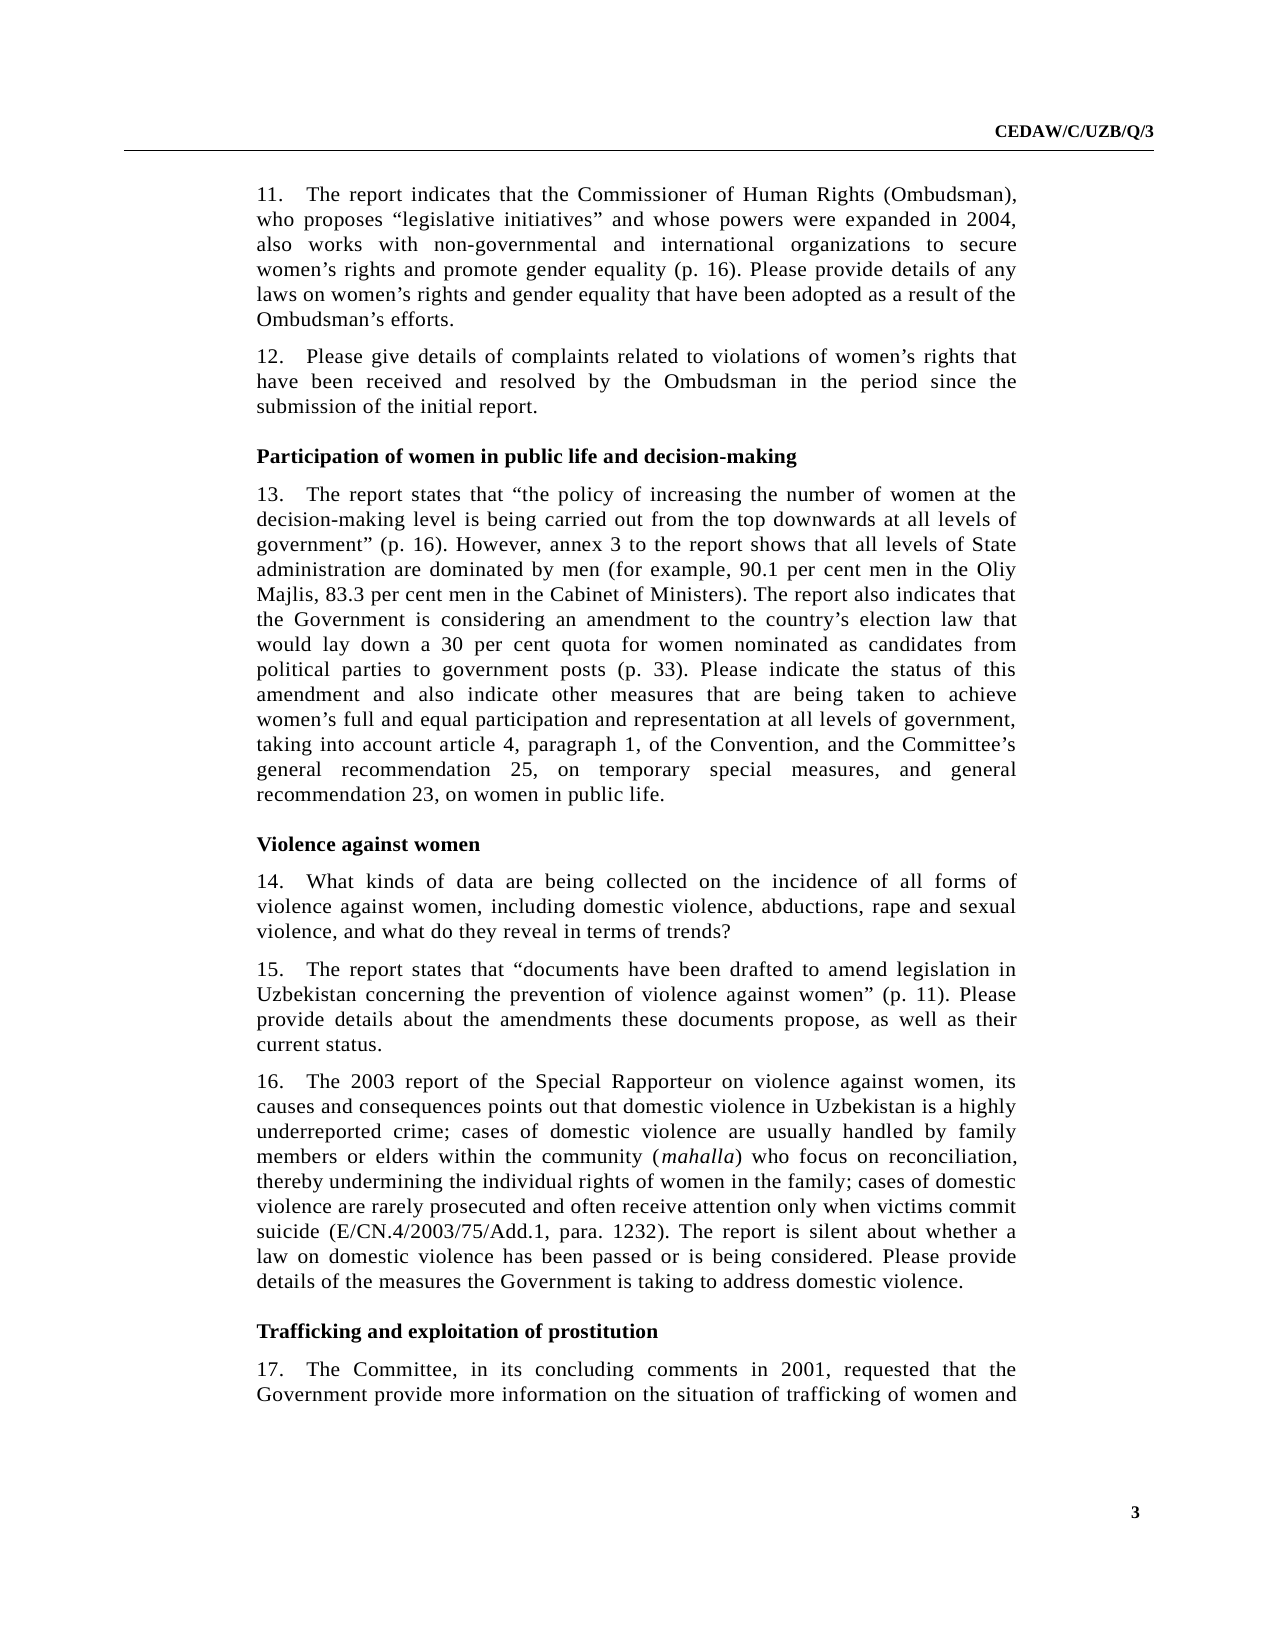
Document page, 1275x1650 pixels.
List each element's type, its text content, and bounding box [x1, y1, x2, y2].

text 12. Please give details of complaints related to violations of women’s rights that have been received and resolved by the Ombudsman in the period since the submission of the initial report. [256, 344, 1018, 419]
text 14. What kinds of data are being collected on the incidence of all forms of violence against women, including domestic violence, abductions, rape and sexual violence, and what do they reveal in terms of trends? [256, 869, 1018, 944]
text Trafficking and exploitation of prostitution [124, 1319, 1019, 1344]
text 15. The report states that “documents have been drafted to amend legislation in Uzbekistan concerning the prevention of violence against women” (p. 11). Please provide details about the amendments these documents propose, as well as their current status. [256, 956, 1018, 1056]
text Participation of women in public life and decision-making [124, 444, 1019, 469]
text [256, 1356, 1018, 1406]
text 13. The report states that “the policy of increasing the number of women at the decision-making level is being carried out from the top downwards at all levels of government” (p. 16). However, annex 3 to the report shows that all levels of State administration are dominated by men (for example, 90.1 per cent men in the Oliy Majlis, 83.3 per cent men in the Cabinet of Ministers). The report also indicates that the Government is considering an amendment to the country’s election law that would lay down a 30 per cent quota for women nominated as candidates from political parties to government posts (p. 33). Please indicate the status of this amendment and also indicate other measures that are being taken to achieve women’s full and equal participation and representation at all levels of government, taking into account article 4, paragraph 1, of the Convention, and the Committee’s general recommendation 25, on temporary special measures, and general recommendation 23, on women in public life. [256, 481, 1018, 806]
text 16. The 2003 report of the Special Rapporteur on violence against women, its causes and consequences points out that domestic violence in Uzbekistan is a highly underreported crime; cases of domestic violence are usually handled by family members or elders within the community (mahalla) who focus on reconciliation, thereby undermining the individual rights of women in the family; cases of domestic violence are rarely prosecuted and often receive attention only when victims commit suicide (E/CN.4/2003/75/Add.1, para. 1232). The report is silent about whether a law on domestic violence has been passed or is being considered. Please provide details of the measures the Government is taking to address domestic violence. [256, 1069, 1018, 1294]
text Violence against women [124, 831, 1019, 856]
text 11. The report indicates that the Commissioner of Human Rights (Ombudsman), who proposes “legislative initiatives” and whose powers were expanded in 2004, also works with non-governmental and international organizations to secure women’s rights and promote gender equality (p. 16). Please provide details of any laws on women’s rights and gender equality that have been adopted as a result of the Ombudsman’s efforts. [256, 181, 1018, 331]
